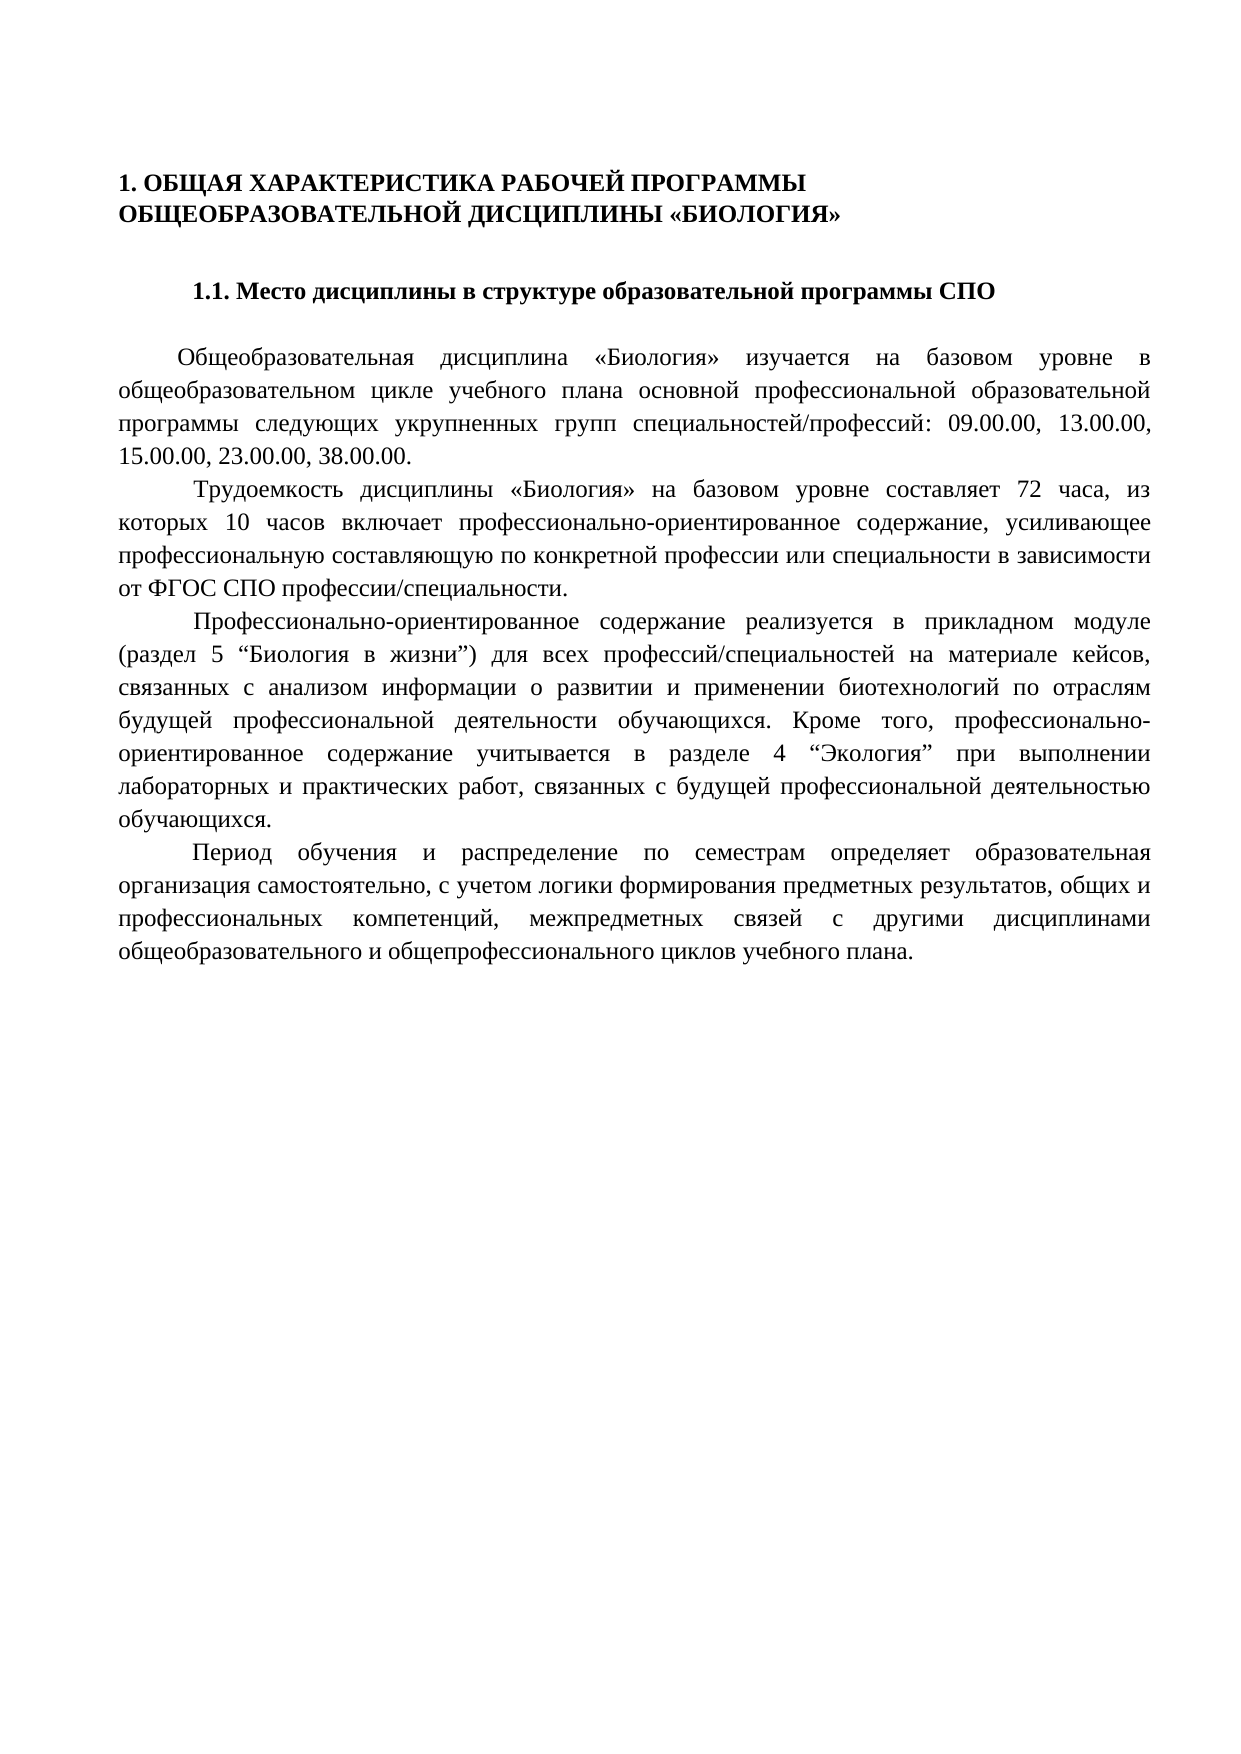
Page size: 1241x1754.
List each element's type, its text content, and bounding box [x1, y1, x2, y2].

text Трудоемкость дисциплины «Биология» на базовом уровне составляет 72 часа, из которых 10 часов включает профессионально-ориентированное содержание, усиливающее профессиональную составляющую по конкретной профессии или специальности в зависимости от ФГОС СПО профессии/специальности. [118, 474, 1152, 540]
text Профессионально-ориентированное содержание реализуется в прикладном модуле (раздел 5 “Биология в жизни”) для всех профессий/специальностей на материале кейсов, связанных с анализом информации о развитии и применении биотехнологий по отраслям будущей профессиональной деятельности обучающихся. Кроме того, профессионально-ориентированное содержание учитывается в разделе 4 “Экология” при выполнении лабораторных и практических работ, связанных с будущей профессиональной деятельностью обучающихся. [118, 800, 1152, 833]
text Трудоемкость дисциплины «Биология» на базовом уровне составляет 72 часа, из которых 10 часов включает профессионально-ориентированное содержание, усиливающее профессиональную составляющую по конкретной профессии или специальности в зависимости от ФГОС СПО профессии/специальности. [118, 569, 1152, 602]
text Период обучения и распределение по семестрам определяет образовательная организация самостоятельно, с учетом логики формирования предметных результатов, общих и профессиональных компетенций, межпредметных связей с другими дисциплинами общеобразовательного и общепрофессионального циклов учебного плана. [118, 837, 1152, 870]
text Период обучения и распределение по семестрам определяет образовательная организация самостоятельно, с учетом логики формирования предметных результатов, общих и профессиональных компетенций, межпредметных связей с другими дисциплинами общеобразовательного и общепрофессионального циклов учебного плана. [118, 932, 1152, 965]
subtitle 1. ОБЩАЯ ХАРАКТЕРИСТИКА РАБОЧЕЙ ПРОГРАММЫ ОБЩЕОБРАЗОВАТЕЛЬНОЙ ДИСЦИПЛИНЫ «БИОЛОГИЯ» [118, 168, 1152, 228]
text Профессионально-ориентированное содержание реализуется в прикладном модуле (раздел 5 “Биология в жизни”) для всех профессий/специальностей на материале кейсов, связанных с анализом информации о развитии и применении биотехнологий по отраслям будущей профессиональной деятельности обучающихся. Кроме того, профессионально-ориентированное содержание учитывается в разделе 4 “Экология” при выполнении лабораторных и практических работ, связанных с будущей профессиональной деятельностью обучающихся. [118, 606, 1152, 639]
text 1.1. Место дисциплины в структуре образовательной программы СПО [118, 276, 1152, 304]
text Общеобразовательная дисциплина «Биология» изучается на базовом уровне в общеобразовательном цикле учебного плана основной профессиональной образовательной программы следующих укрупненных групп специальностей/профессий: 09.00.00, 13.00.00, 15.00.00, 23.00.00, 38.00.00. [118, 342, 1152, 375]
text Общеобразовательная дисциплина «Биология» изучается на базовом уровне в общеобразовательном цикле учебного плана основной профессиональной образовательной программы следующих укрупненных групп специальностей/профессий: 09.00.00, 13.00.00, 15.00.00, 23.00.00, 38.00.00. [118, 437, 1152, 469]
